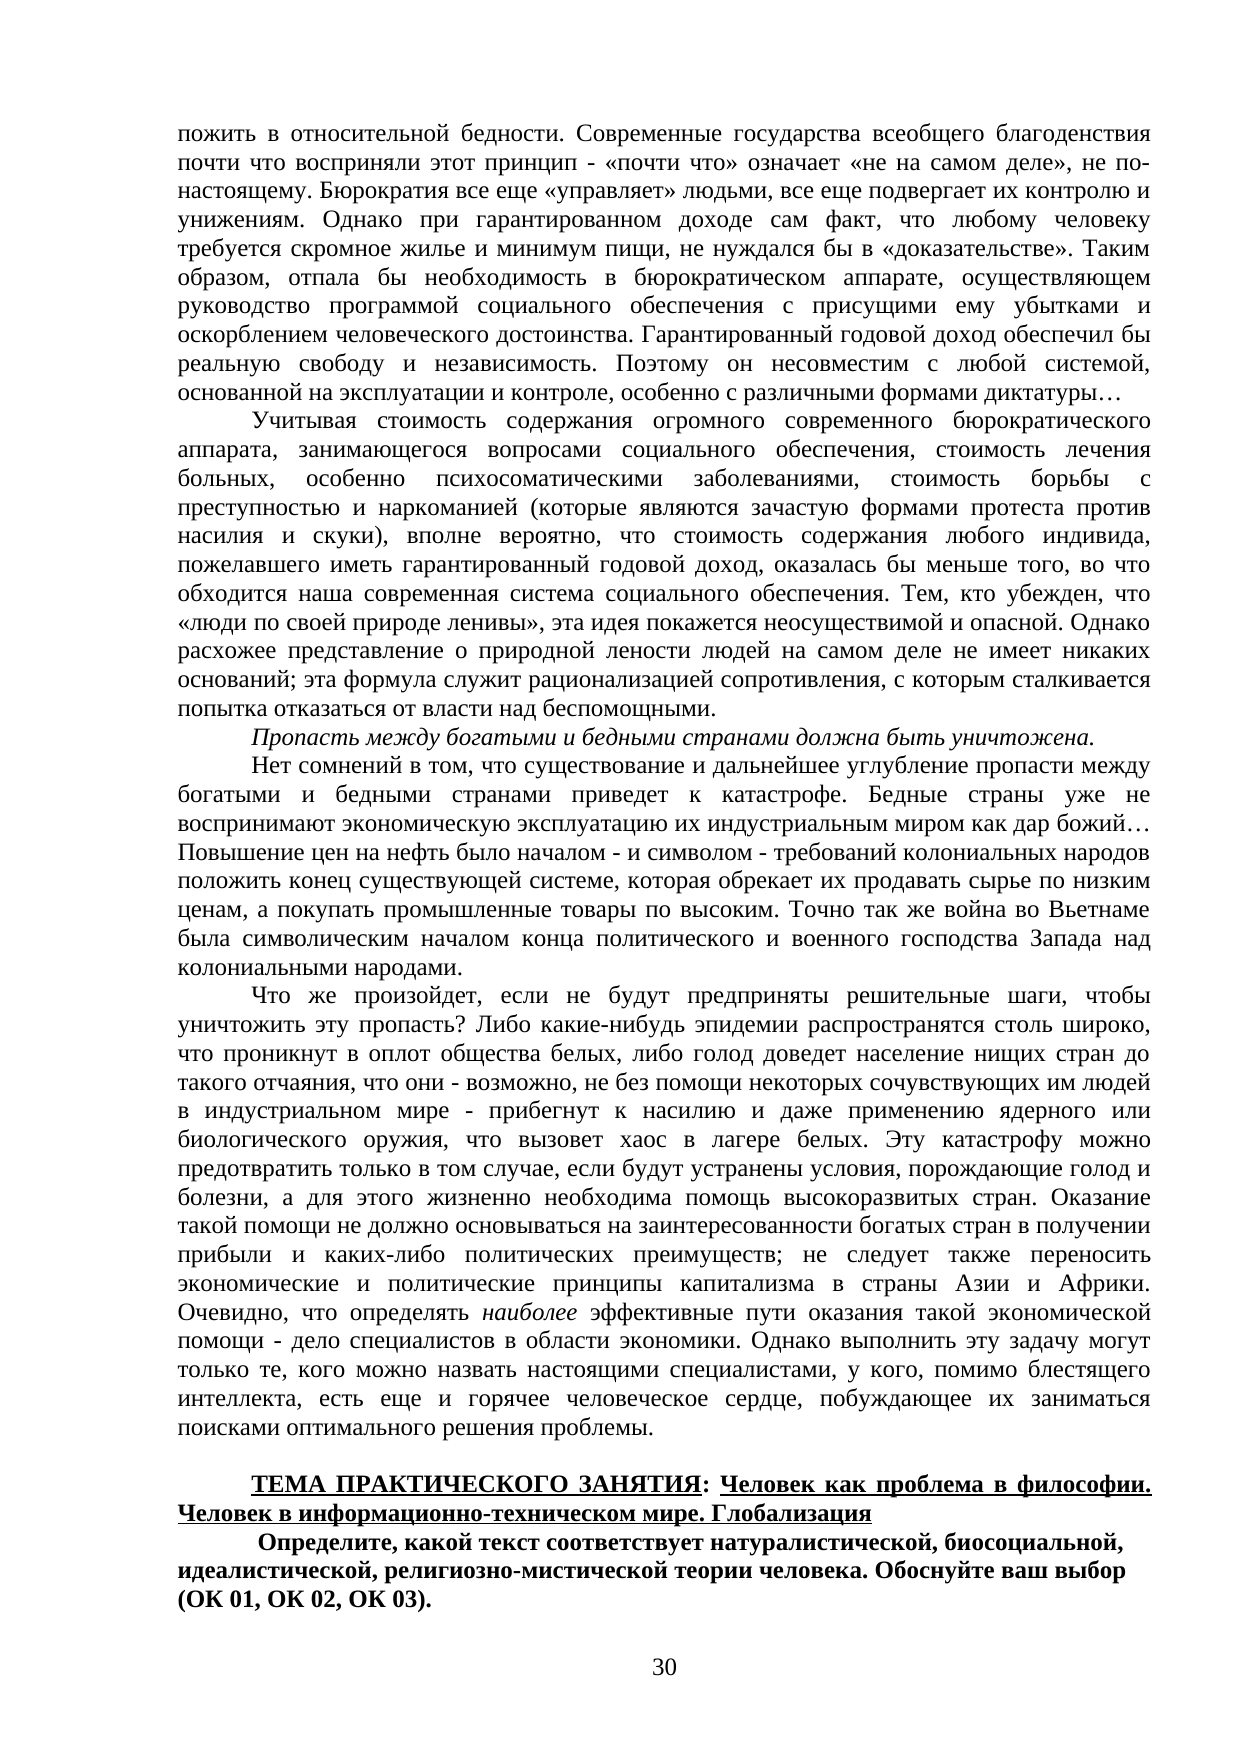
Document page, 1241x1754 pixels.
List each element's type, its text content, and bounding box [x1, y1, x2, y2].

text Пропасть между богатыми и бедными странами должна быть уничтожена. [177, 722, 1152, 751]
text Что же произойдет, если не будут предприняты решительные шаги, чтобы уничтожить эту пропасть? Либо какие-нибудь эпидемии распространятся столь широко, что проникнут в оплот общества белых, либо голод доведет население нищих стран до такого отчаяния, что они - возможно, не без помощи некоторых сочувствующих им людей в индустриальном мире - прибегнут к насилию и даже применению ядерного или биологического оружия, что вызовет хаос в лагере белых. Эту катастрофу можно предотвратить только в том случае, если будут устранены условия, порождающие голод и болезни, а для этого жизненно необходима помощь высокоразвитых стран. Оказание такой помощи не должно основываться на заинтересованности богатых стран в получении прибыли и каких-либо политических преимуществ; не следует также переносить экономические и политические принципы капитализма в страны Азии и Африки. Очевидно, что определять наиболее эффективные пути оказания такой экономической помощи - дело специалистов в области экономики. Однако выполнить эту задачу могут только те, кого можно назвать настоящими специалистами, у кого, помимо блестящего интеллекта, есть еще и горячее человеческое сердце, побуждающее их заниматься поисками оптимального решения проблемы. [177, 981, 1152, 1441]
text ТЕМА ПРАКТИЧЕСКОГО ЗАНЯТИЯ: Человек как проблема в философии. Человек в информационно-техническом мире. Глобализация [177, 1469, 1152, 1527]
text Нет сомнений в том, что существование и дальнейшее углубление пропасти между богатыми и бедными странами приведет к катастрофе. Бедные страны уже не воспринимают экономическую эксплуатацию их индустриальным миром как дар божий… Повышение цен на нефть было началом - и символом - требований колониальных народов положить конец существующей системе, которая обрекает их продавать сырье по низким ценам, а покупать промышленные товары по высоким. Точно так же война во Вьетнаме была символическим началом конца политического и военного господства Запада над колониальными народами. [177, 751, 1152, 981]
text Определите, какой текст соответствует натуралистической, биосоциальной, идеалистической, религиозно-мистической теории человека. Обоснуйте ваш выбор (ОК 01, ОК 02, ОК 03). [177, 1527, 1152, 1613]
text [177, 118, 1152, 406]
text Учитывая стоимость содержания огромного современного бюрократического аппарата, занимающегося вопросами социального обеспечения, стоимость лечения больных, особенно психосоматическими заболеваниями, стоимость борьбы с преступностью и наркоманией (которые являются зачастую формами протеста против насилия и скуки), вполне вероятно, что стоимость содержания любого индивида, пожелавшего иметь гарантированный годовой доход, оказалась бы меньше того, во что обходится наша современная система социального обеспечения. Тем, кто убежден, что «люди по своей природе ленивы», эта идея покажется неосуществимой и опасной. Однако расхожее представление о природной лености людей на самом деле не имеет никаких оснований; эта формула служит рационализацией сопротивления, с которым сталкивается попытка отказаться от власти над беспомощными. [177, 406, 1152, 722]
